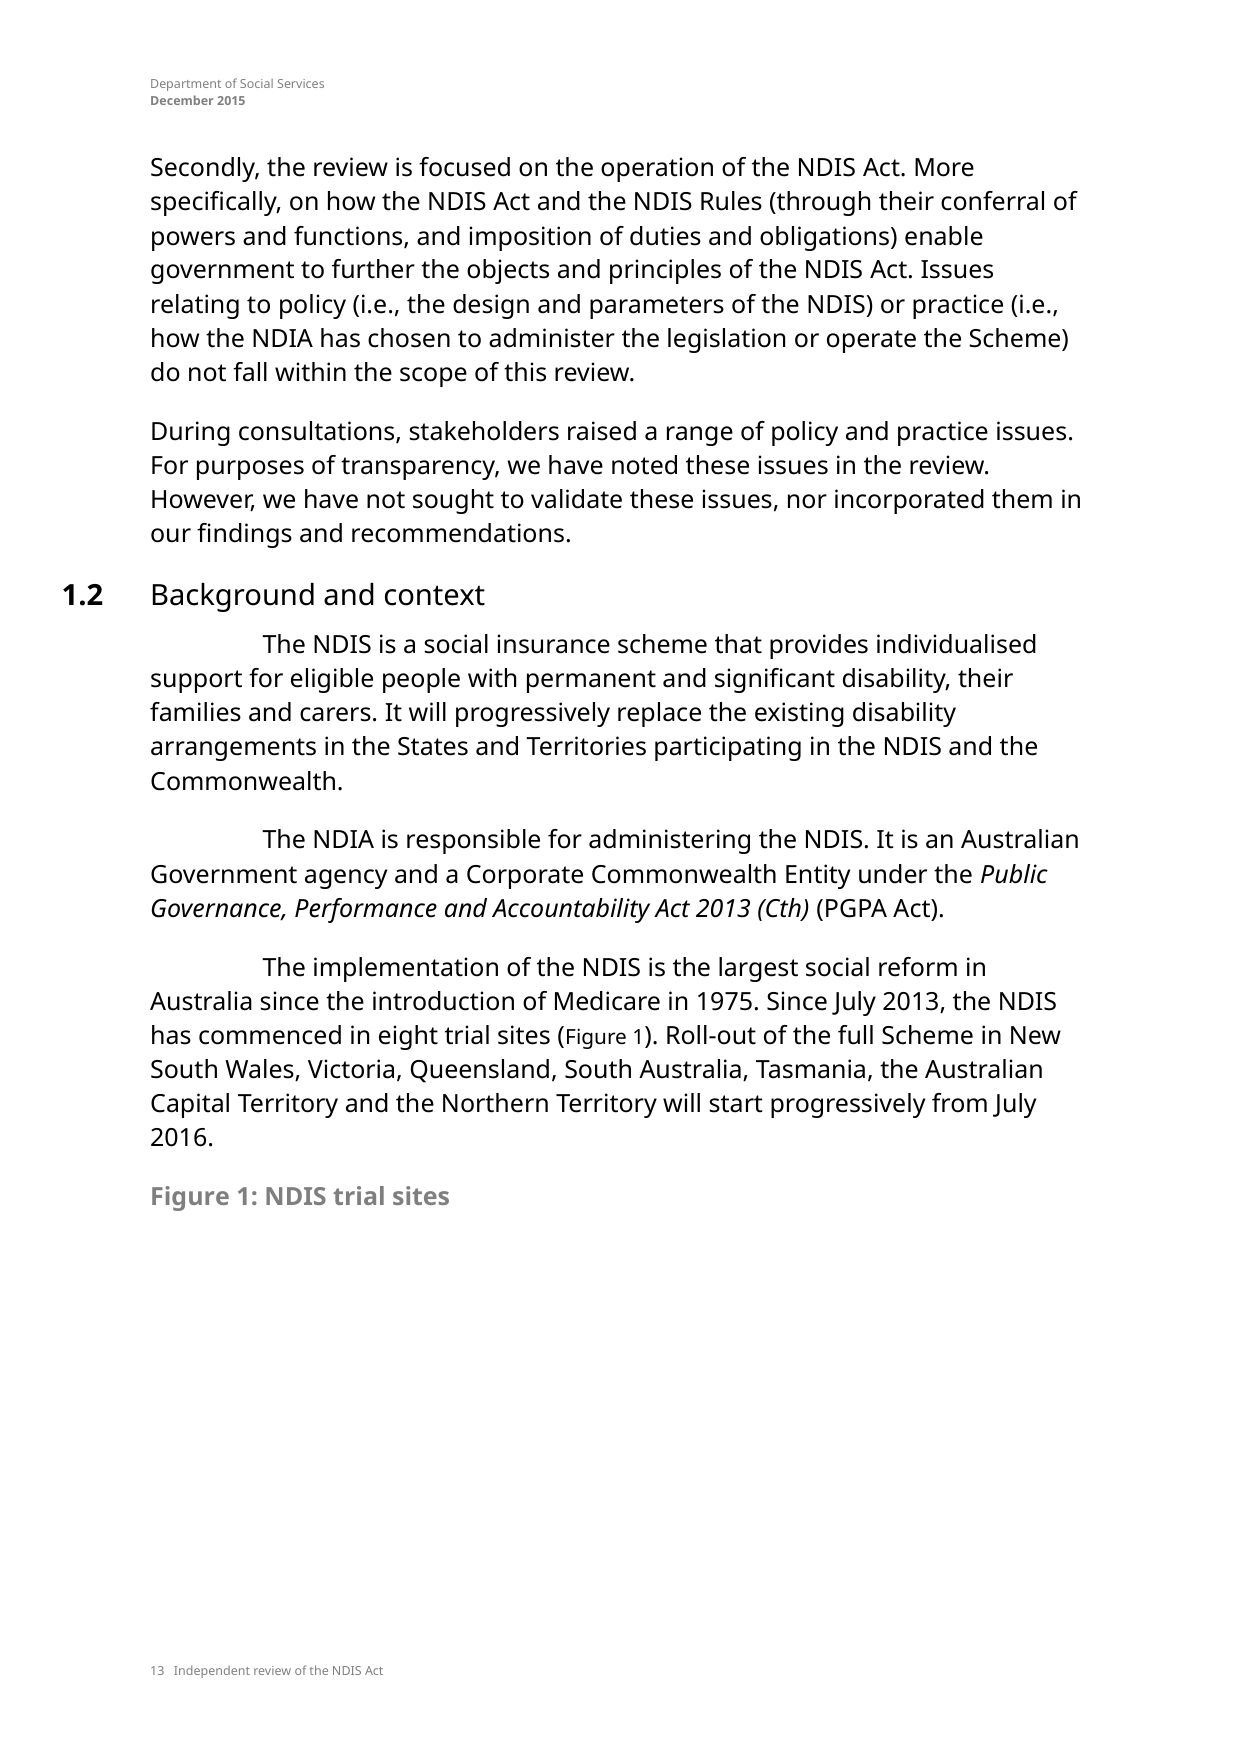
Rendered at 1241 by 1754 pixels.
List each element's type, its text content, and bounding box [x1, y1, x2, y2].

list Secondly, the review is focused on the operation of the NDIS Act. More specifically, on how the NDIS Act and the NDIS Rules (through their conferral of powers and functions, and imposition of duties and obligations) enable government to further the objects and principles of the NDIS Act. Issues relating to policy (i.e., the design and parameters of the NDIS) or practice (i.e., how the NDIA has chosen to administer the legislation or operate the Scheme) do not fall within the scope of this review. [150, 150, 1090, 388]
list The implementation of the NDIS is the largest social reform in Australia since the introduction of Medicare in 1975. Since July 2013, the NDIS has commenced in eight trial sites (Figure 1). Roll-out of the full Scheme in New South Wales, Victoria, Queensland, South Australia, Tasmania, the Australian Capital Territory and the Northern Territory will start progressively from July 2016. [150, 949, 1090, 1154]
subtitle Background and context [61, 575, 1090, 614]
text Figure 1: NDIS trial sites [150, 1179, 1090, 1213]
list The NDIS is a social insurance scheme that provides individualised support for eligible people with permanent and significant disability, their families and carers. It will progressively replace the existing disability arrangements in the States and Territories participating in the NDIS and the Commonwealth. [150, 627, 1090, 797]
list The NDIA is responsible for administering the NDIS. It is an Australian Government agency and a Corporate Commonwealth Entity under the Public Governance, Performance and Accountability Act 2013 (Cth) (PGPA Act). [150, 822, 1090, 924]
list During consultations, stakeholders raised a range of policy and practice issues. For purposes of transparency, we have noted these issues in the review. However, we have not sought to validate these issues, nor incorporated them in our findings and recommendations. [150, 413, 1090, 550]
